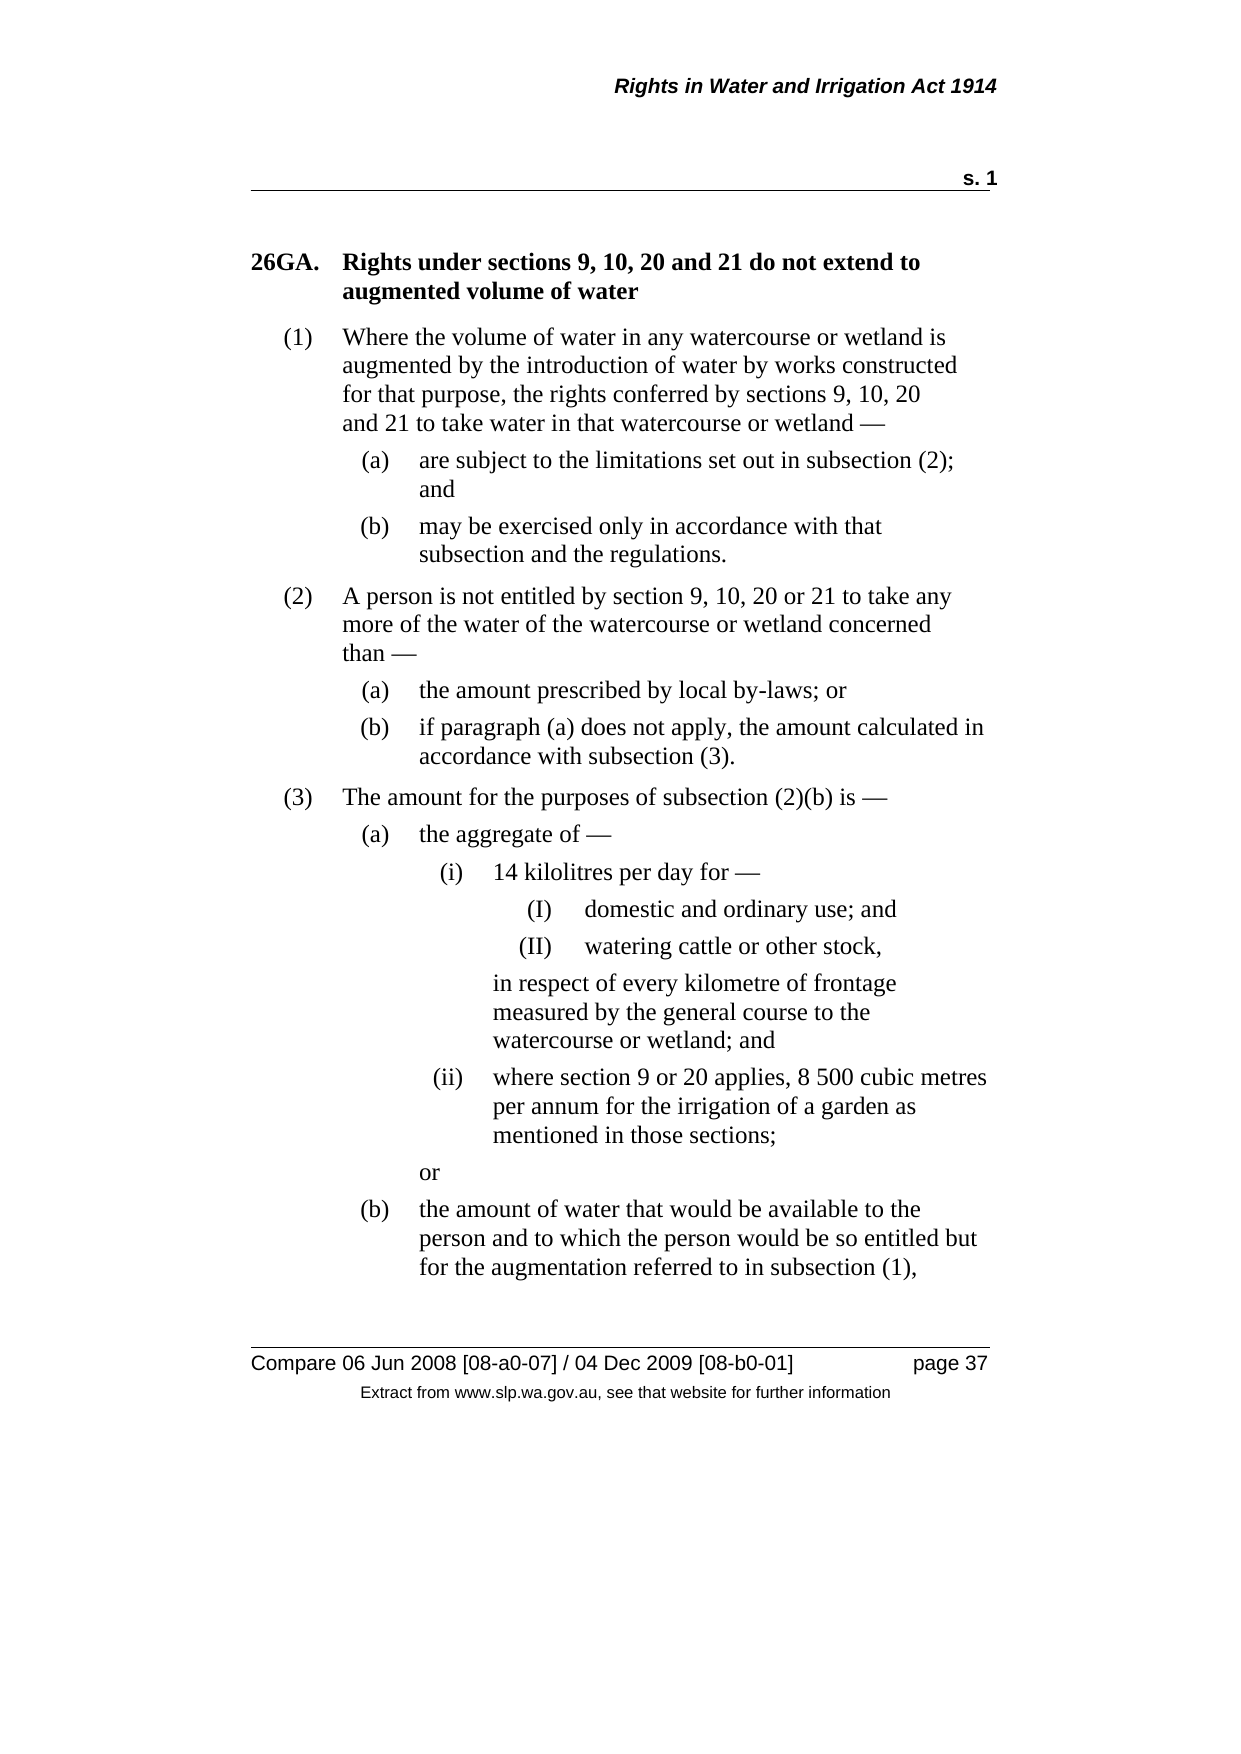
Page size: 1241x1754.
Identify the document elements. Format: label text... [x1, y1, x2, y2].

subtitle 26GA. Rights under sections 9, 10, 20 and 21 do not extend to augmented volume of water [251, 247, 990, 305]
text (a) the amount prescribed by local by-laws; or [251, 675, 990, 704]
text (ii) where section 9 or 20 applies, 8 500 cubic metres per annum for the irrigation of a garden as mentioned in those sections; [251, 1062, 990, 1149]
text (i) 14 kilolitres per day for — [251, 857, 990, 885]
text (3) The amount for the purposes of subsection (2)(b) is — [251, 782, 990, 811]
text (b) the amount of water that would be available to the person and to which the person would be so entitled but for the augmentation referred to in subsection (1), [251, 1194, 990, 1280]
text (a) are subject to the limitations set out in subsection (2); and [251, 445, 990, 502]
text (b) may be exercised only in accordance with that subsection and the regulations. [251, 511, 990, 568]
text (a) the aggregate of — [251, 819, 990, 848]
text (b) if paragraph (a) does not apply, the amount calculated in accordance with subsection (3). [251, 712, 990, 770]
text in respect of every kilometre of frontage measured by the general course to the watercourse or wetland; and [251, 968, 990, 1054]
text (II) watering cattle or other stock, [251, 931, 990, 959]
text (I) domestic and ordinary use; and [251, 894, 990, 922]
text (2) A person is not entitled by section 9, 10, 20 or 21 to take any more of the water of the watercourse or wetland concerned than — [251, 581, 990, 667]
text (1) Where the volume of water in any watercourse or wetland is augmented by the introduction of water by works constructed for that purpose, the rights conferred by sections 9, 10, 20 and 21 to take water in that watercourse or wetland — [251, 322, 990, 437]
text or [251, 1157, 990, 1186]
